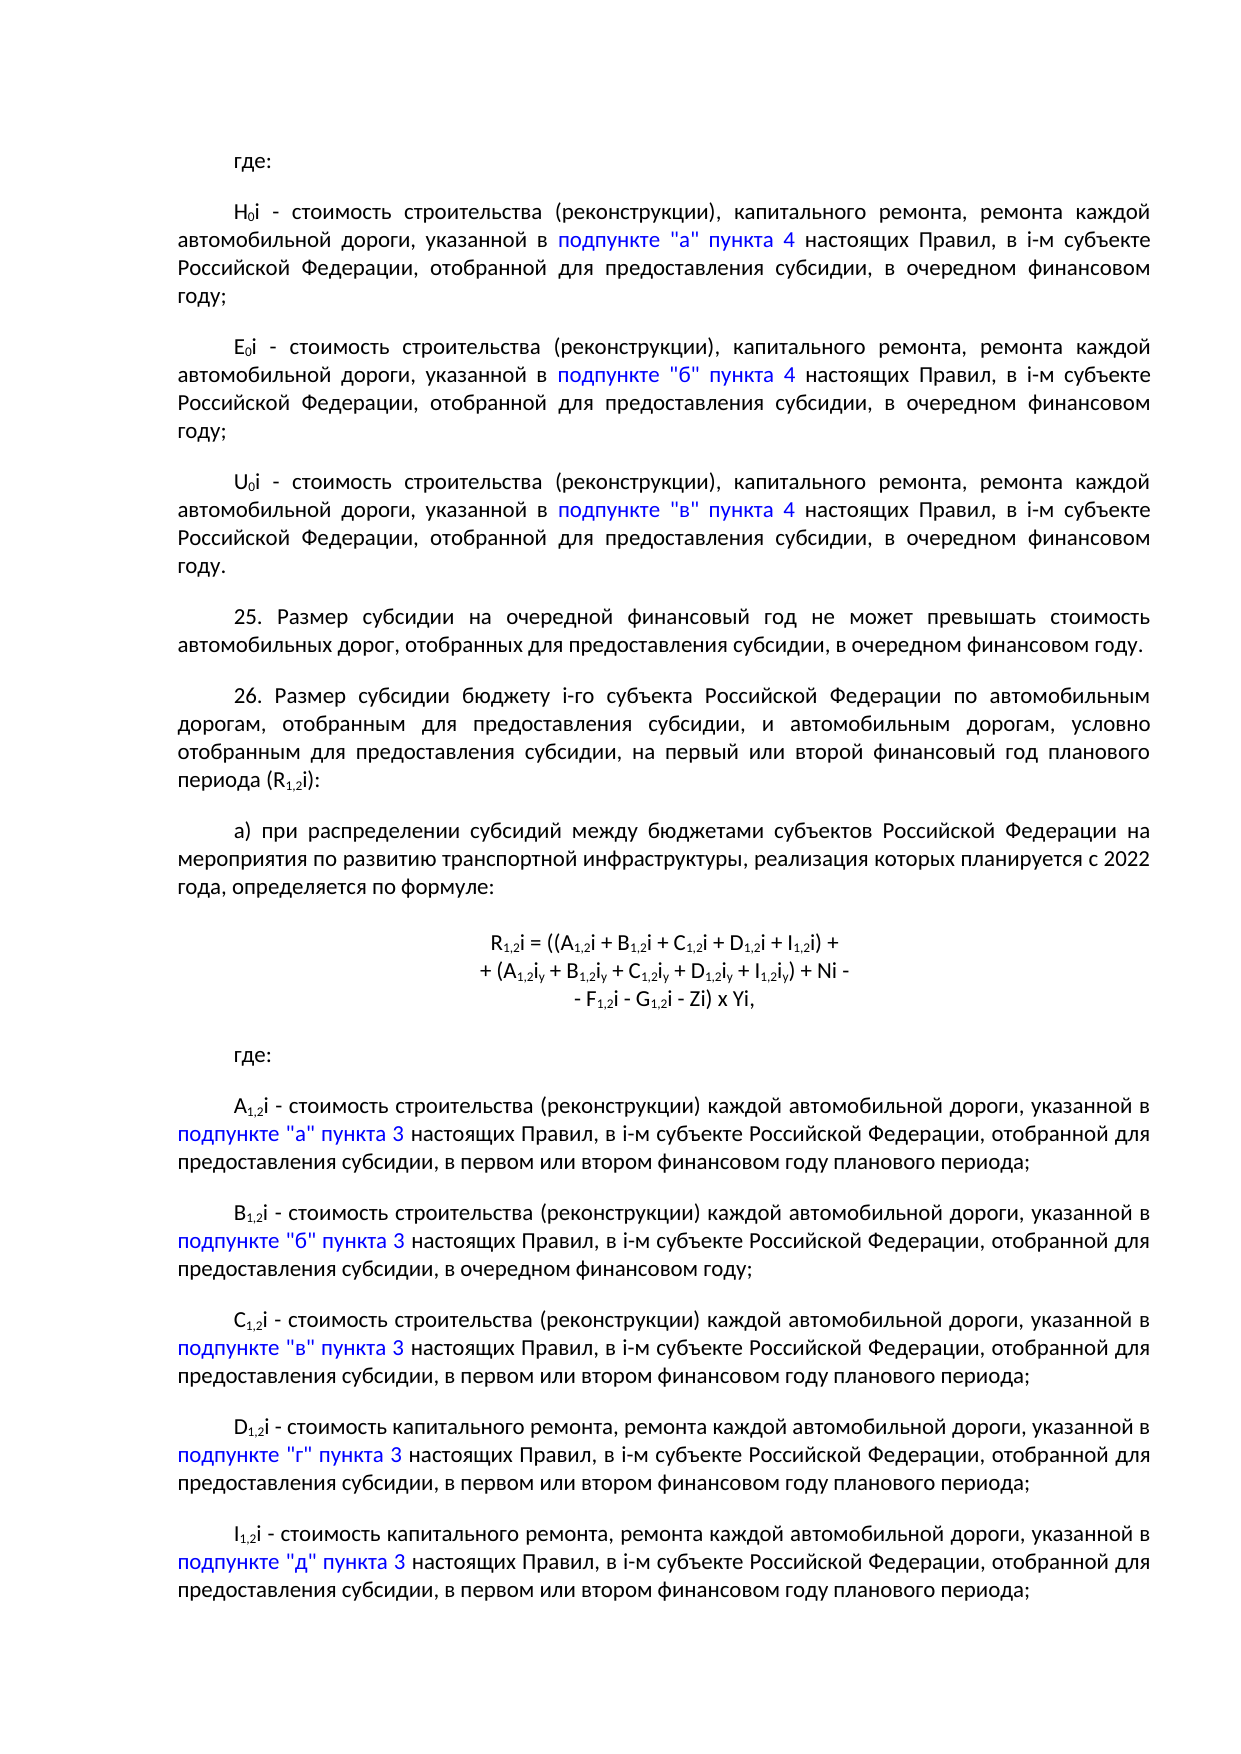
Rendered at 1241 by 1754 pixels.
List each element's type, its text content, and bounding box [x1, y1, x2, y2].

text 25. Размер субсидии на очередной финансовый год не может превышать стоимость автомобильных дорог, отобранных для предоставления субсидии, в очередном финансовом году. [177, 602, 1152, 658]
text B1,2i - стоимость строительства (реконструкции) каждой автомобильной дороги, указанной в подпункте "б" пункта 3 настоящих Правил, в i-м субъекте Российской Федерации, отобранной для предоставления субсидии, в очередном финансовом году; [177, 1198, 1152, 1282]
text I1,2i - стоимость капитального ремонта, ремонта каждой автомобильной дороги, указанной в подпункте "д" пункта 3 настоящих Правил, в i-м субъекте Российской Федерации, отобранной для предоставления субсидии, в первом или втором финансовом году планового периода; [177, 1519, 1152, 1603]
text C1,2i - стоимость строительства (реконструкции) каждой автомобильной дороги, указанной в подпункте "в" пункта 3 настоящих Правил, в i-м субъекте Российской Федерации, отобранной для предоставления субсидии, в первом или втором финансовом году планового периода; [177, 1305, 1152, 1389]
text где: [177, 146, 1152, 174]
text A1,2i - стоимость строительства (реконструкции) каждой автомобильной дороги, указанной в подпункте "а" пункта 3 настоящих Правил, в i-м субъекте Российской Федерации, отобранной для предоставления субсидии, в первом или втором финансовом году планового периода; [177, 1091, 1152, 1175]
text где: [177, 1040, 1152, 1068]
text E0i - стоимость строительства (реконструкции), капитального ремонта, ремонта каждой автомобильной дороги, указанной в подпункте "б" пункта 4 настоящих Правил, в i-м субъекте Российской Федерации, отобранной для предоставления субсидии, в очередном финансовом году; [177, 332, 1152, 444]
text а) при распределении субсидий между бюджетами субъектов Российской Федерации на мероприятия по развитию транспортной инфраструктуры, реализация которых планируется с 2022 года, определяется по формуле: [177, 816, 1152, 900]
text 26. Размер субсидии бюджету i-го субъекта Российской Федерации по автомобильным дорогам, отобранным для предоставления субсидии, и автомобильным дорогам, условно отобранным для предоставления субсидии, на первый или второй финансовый год планового периода (R1,2i): [177, 681, 1152, 793]
text - F1,2i - G1,2i - Zi) x Yi, [177, 984, 1152, 1012]
text U0i - стоимость строительства (реконструкции), капитального ремонта, ремонта каждой автомобильной дороги, указанной в подпункте "в" пункта 4 настоящих Правил, в i-м субъекте Российской Федерации, отобранной для предоставления субсидии, в очередном финансовом году. [177, 467, 1152, 579]
text R1,2i = ((A1,2i + B1,2i + C1,2i + D1,2i + I1,2i) + [177, 928, 1152, 956]
text H0i - стоимость строительства (реконструкции), капитального ремонта, ремонта каждой автомобильной дороги, указанной в подпункте "а" пункта 4 настоящих Правил, в i-м субъекте Российской Федерации, отобранной для предоставления субсидии, в очередном финансовом году; [177, 197, 1152, 309]
text + (A1,2iу + B1,2iу + C1,2iу + D1,2iу + I1,2iу) + Ni - [177, 956, 1152, 984]
text D1,2i - стоимость капитального ремонта, ремонта каждой автомобильной дороги, указанной в подпункте "г" пункта 3 настоящих Правил, в i-м субъекте Российской Федерации, отобранной для предоставления субсидии, в первом или втором финансовом году планового периода; [177, 1412, 1152, 1496]
